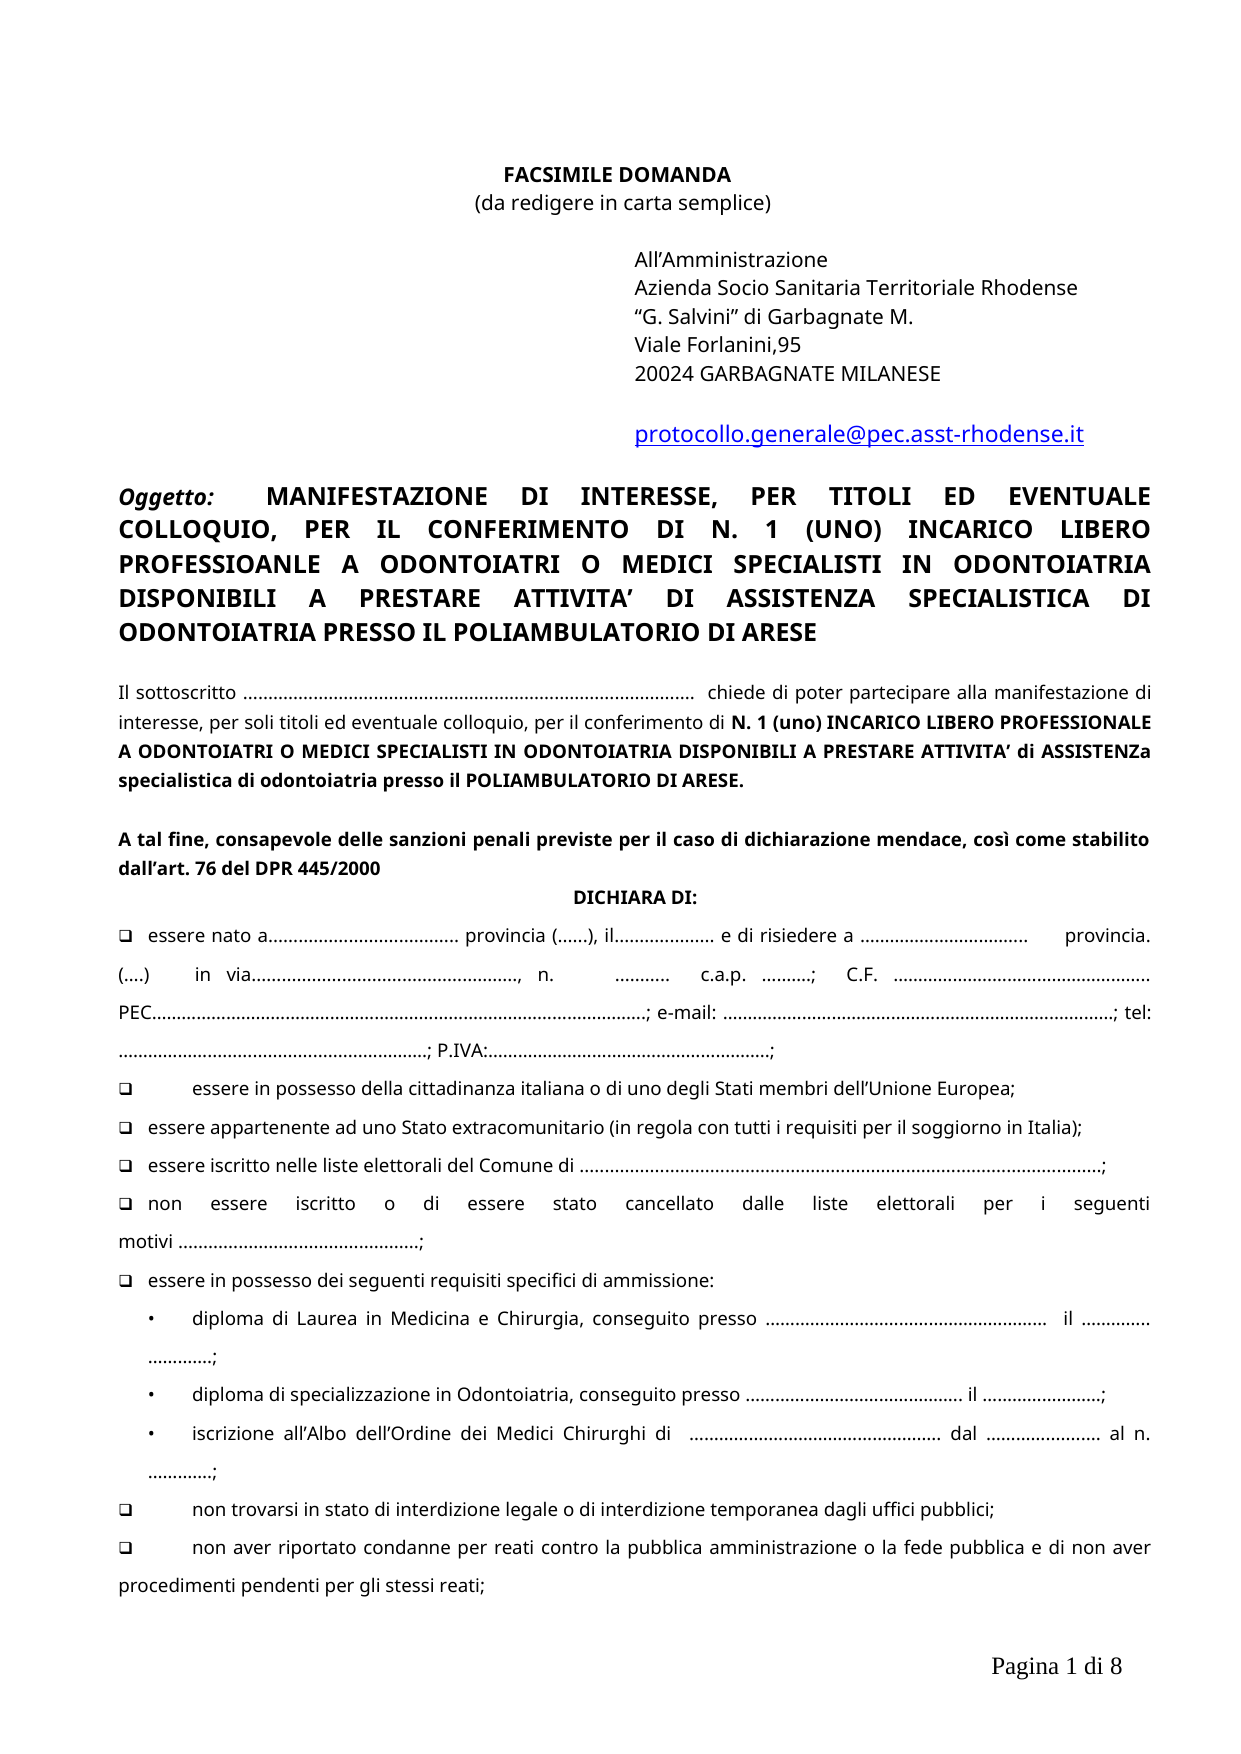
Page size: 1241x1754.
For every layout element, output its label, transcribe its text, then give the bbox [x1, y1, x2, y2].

text Azienda Socio Sanitaria Territoriale Rhodense [634, 273, 1122, 302]
text All’Amministrazione [634, 245, 1122, 273]
text protocollo.generale@pec.asst-rhodense.it [634, 418, 1122, 450]
list non essere iscritto o di essere stato cancellato dalle liste elettorali per i seguenti motivi ................................................; [118, 1190, 1152, 1254]
list non trovarsi in stato di interdizione legale o di interdizione temporanea dagli uffici pubblici; [118, 1496, 1152, 1522]
text 20024 GARBAGNATE MILANESE [634, 359, 1122, 387]
text Viale Forlanini,95 [634, 330, 1122, 359]
list essere in possesso dei seguenti requisiti specifici di ammissione: [118, 1267, 1152, 1292]
text “G. Salvini” di Garbagnate M. [634, 302, 1122, 330]
list essere iscritto nelle liste elettorali del Comune di ........................................................................................................; [118, 1152, 1152, 1178]
text DICHIARA DI: [118, 884, 1152, 910]
text FACSIMILE DOMANDA [413, 160, 1122, 188]
list iscrizione all’Albo dell’Ordine dei Medici Chirurghi di …………….…………………………….. dal …………........... al n. ………….; [148, 1420, 1152, 1483]
list non aver riportato condanne per reati contro la pubblica amministrazione o la fede pubblica e di non aver procedimenti pendenti per gli stessi reati; [118, 1534, 1152, 1598]
text A tal fine, consapevole delle sanzioni penali previste per il caso di dichiarazione mendace, così come stabilito dall’art. 76 del DPR 445/2000 [118, 826, 1152, 881]
text (da redigere in carta semplice) [118, 188, 1122, 217]
list essere nato a...................................... provincia (......), il.................... e di risiedere a ………………………….... provincia.(….) in via....................................................., n. ........... c.a.p. ……….; C.F. ………………..………………………….. PEC……………………………………………………………………………………….; e-mail: ….…………………………………………..………….…………; tel:………………...............................………….; P.IVA:…………………………….…………………..; [118, 923, 1152, 1063]
list diploma di Laurea in Medicina e Chirurgia, conseguito presso ………………………………………………… il …………..………….; [148, 1305, 1152, 1369]
list essere appartenente ad uno Stato extracomunitario (in regola con tutti i requisiti per il soggiorno in Italia); [118, 1114, 1152, 1139]
list essere in possesso della cittadinanza italiana o di uno degli Stati membri dell’Unione Europea; [118, 1076, 1152, 1101]
list diploma di specializzazione in Odontoiatria, conseguito presso …………………………………….. il ……………………; [148, 1382, 1152, 1407]
text Il sottoscritto .......................................................................................... chiede di poter partecipare alla manifestazione di interesse, per soli titoli ed eventuale colloquio, per il conferimento di N. 1 (uno) INCARICO LIBERO PROFESSIONALE A ODONTOIATRI O MEDICI SPECIALISTI IN ODONTOIATRIA DISPONIBILI A PRESTARE ATTIVITA’ di ASSISTENZa specialistica di odontoiatria presso il POLIAMBULATORIO DI ARESE. [118, 680, 1152, 793]
text Oggetto: MANIFESTAZIONE DI INTERESSE, PER TITOLI ED EVENTUALE COLLOQUIO, PER IL CONFERIMENTO DI N. 1 (UNO) INCARICO LIBERO PROFESSIOANLE A ODONTOIATRI O MEDICI SPECIALISTI IN ODONTOIATRIA DISPONIBILI A PRESTARE ATTIVITA’ di ASSISTENZa specialistica di odontoiatria presso il POLIAMBULATORIO DI ARESE [118, 478, 1152, 648]
